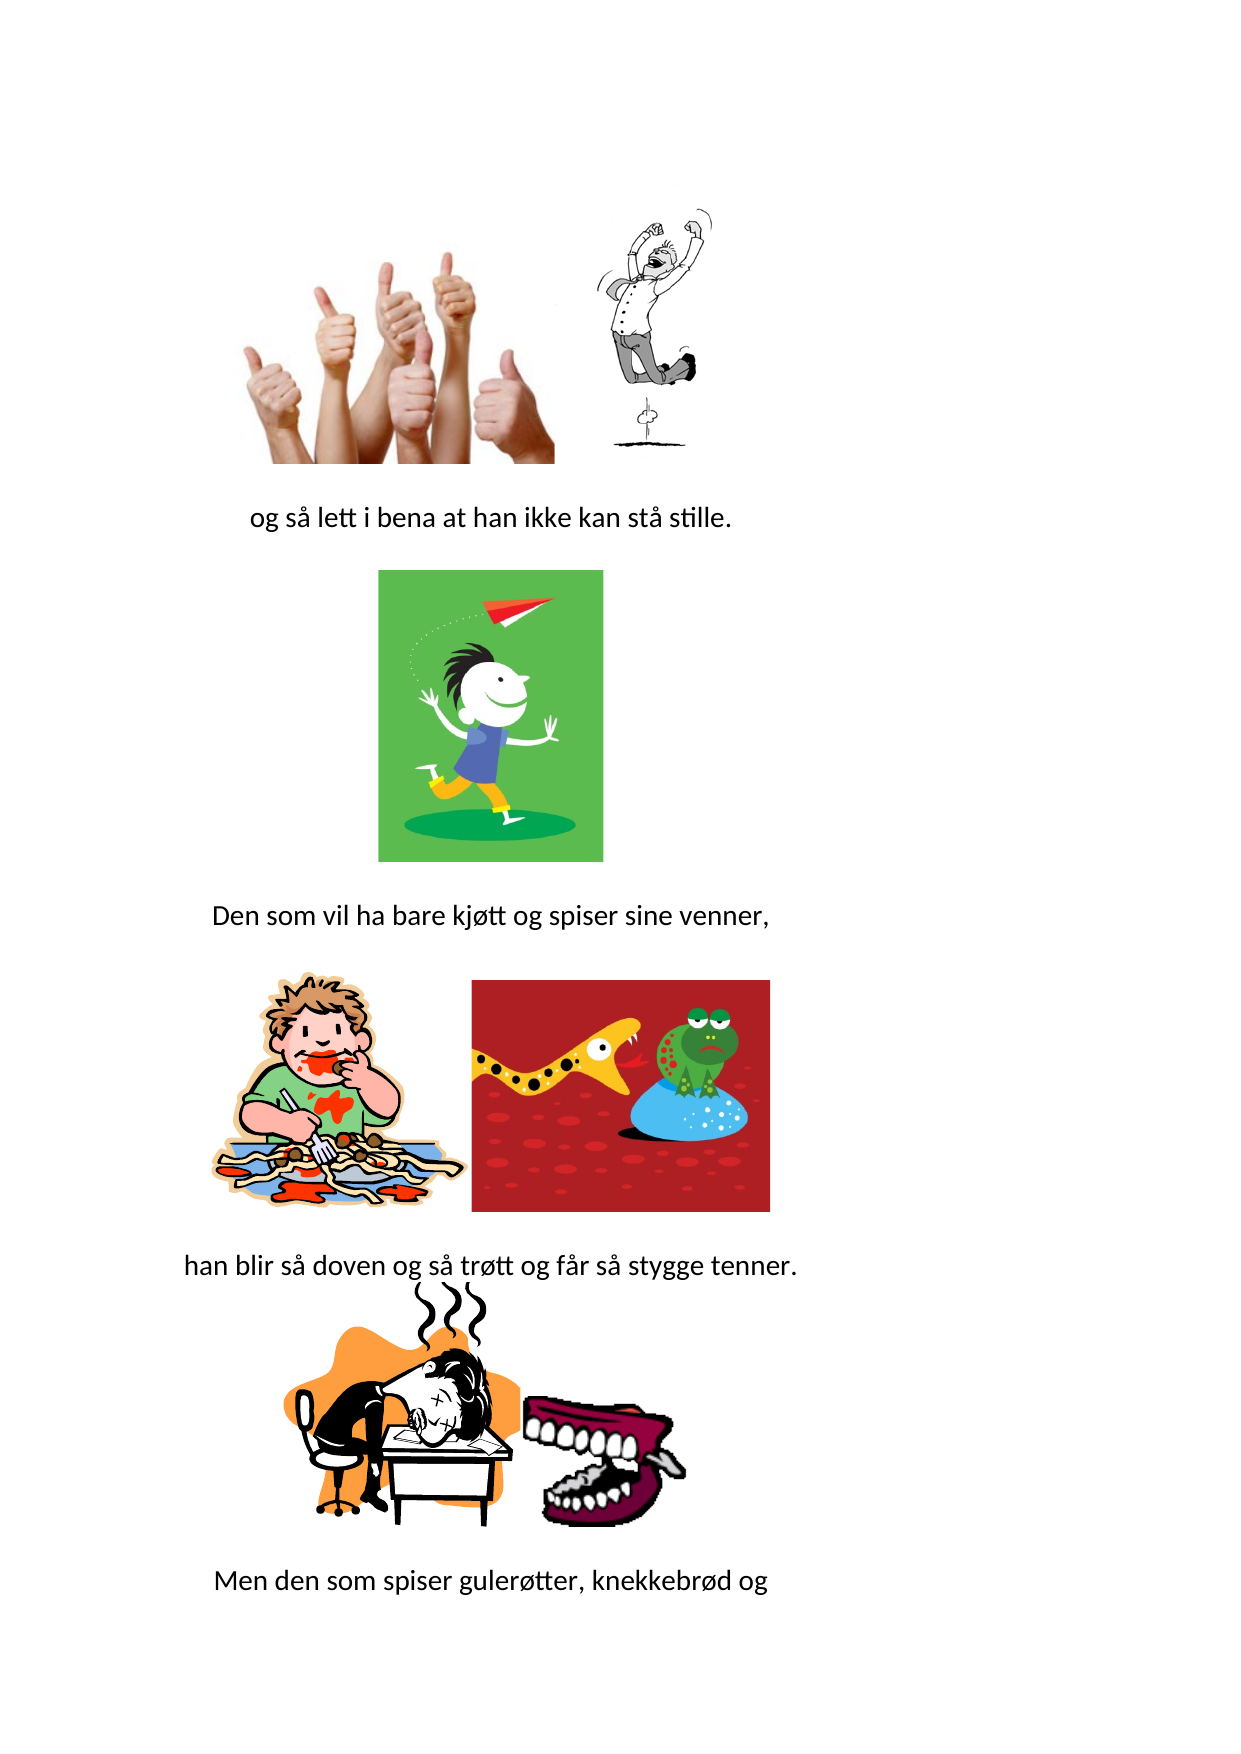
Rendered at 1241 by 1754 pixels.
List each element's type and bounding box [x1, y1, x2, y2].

table_cell [34, 148, 1206, 1599]
picture [233, 184, 749, 464]
picture [378, 570, 604, 862]
picture [520, 1396, 699, 1527]
picture [471, 980, 771, 1212]
